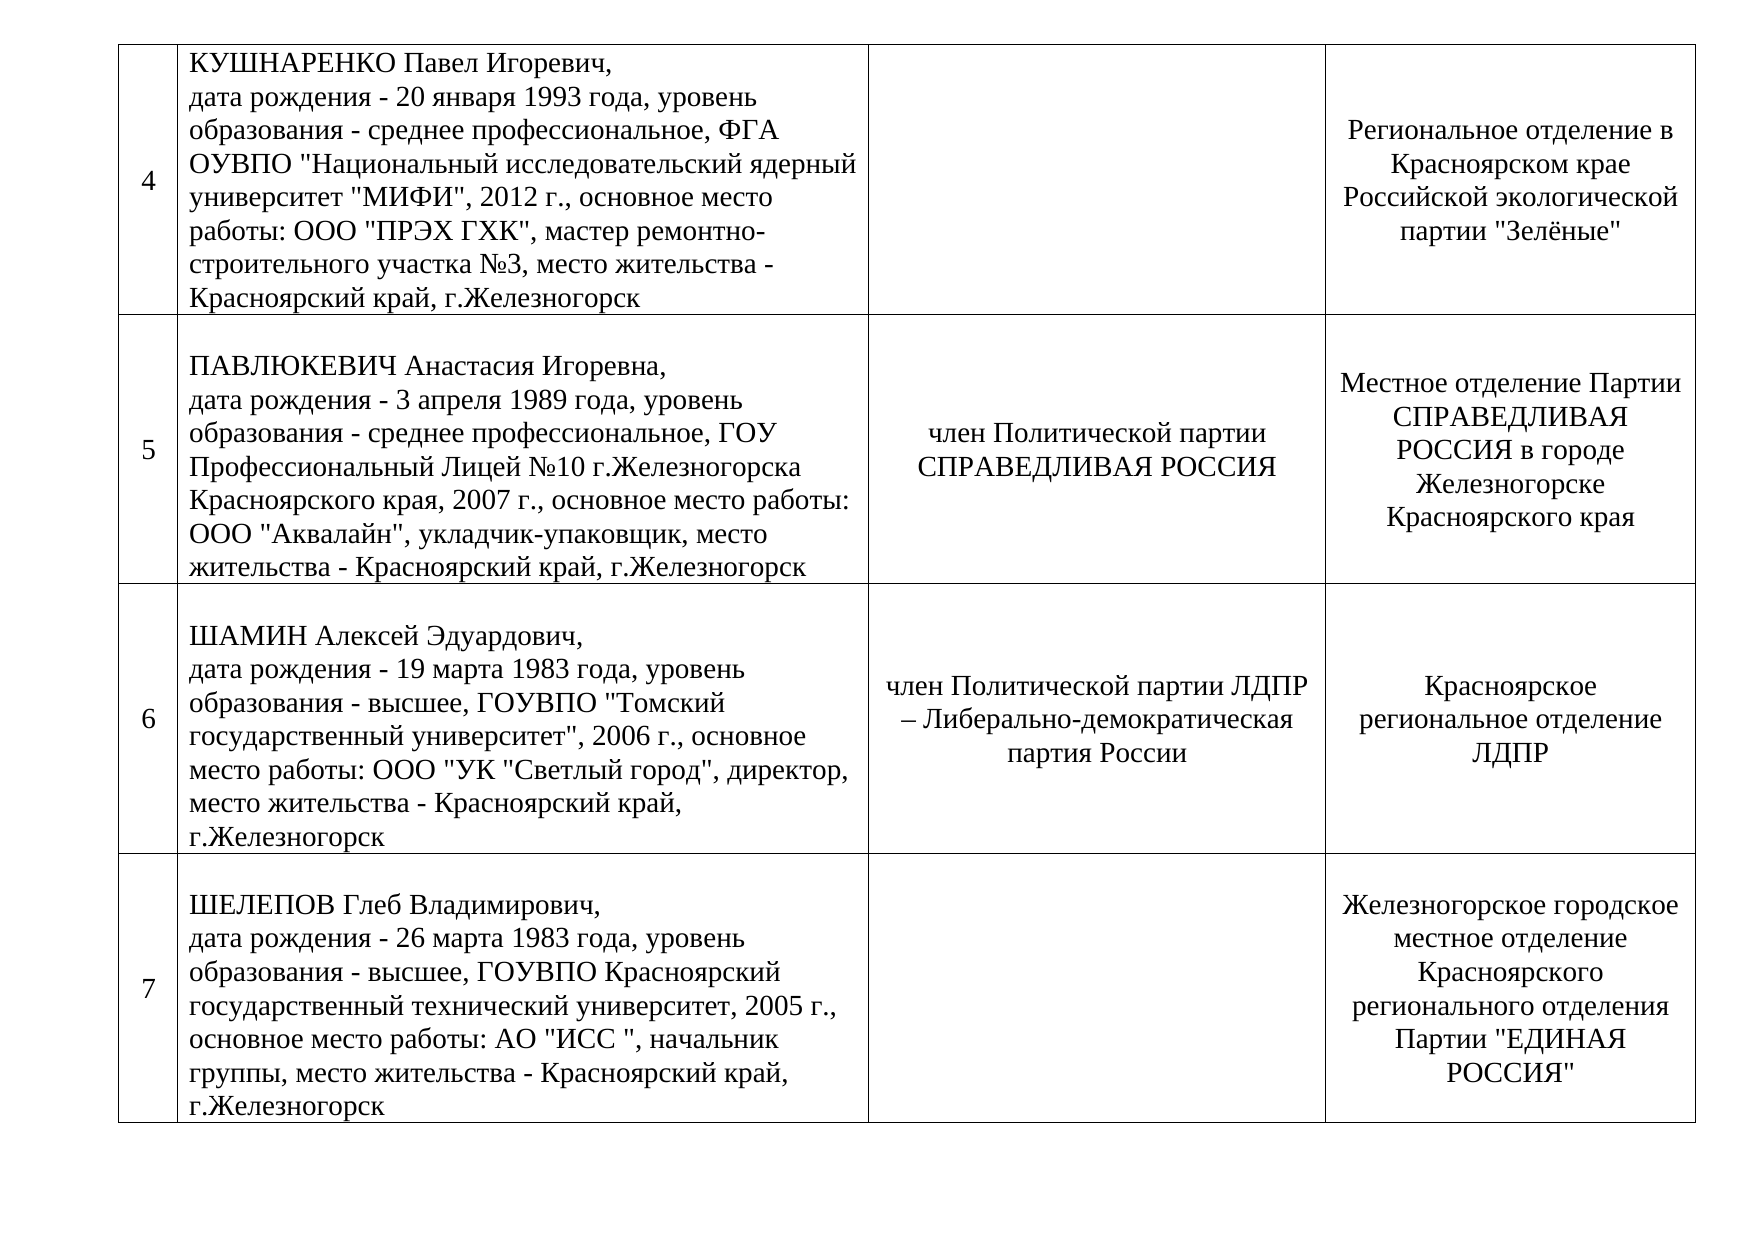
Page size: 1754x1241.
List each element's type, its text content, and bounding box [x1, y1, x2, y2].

table_cell ШАМИН Алексей Эдуардович, дата рождения - 19 марта 1983 года, уровень образования - высшее, ГОУВПО "Томский государственный университет", 2006 г., основное место работы: ООО "УК "Светлый город", директор, место жительства - Красноярский край, г.Железногорск [178, 584, 868, 852]
table_cell Местное отделение Партии СПРАВЕДЛИВАЯ РОССИЯ в городе Железногорске Красноярского края [1326, 315, 1695, 583]
table_cell 5 [119, 315, 177, 583]
table_cell ШЕЛЕПОВ Глеб Владимирович, дата рождения - 26 марта 1983 года, уровень образования - высшее, ГОУВПО Красноярский государственный технический университет, 2005 г., основное место работы: АО "ИСС ", начальник группы, место жительства - Красноярский край, г.Железногорск [178, 854, 868, 1122]
table_cell Региональное отделение в Красноярском крае Российской экологической партии "Зелёные" [1326, 45, 1695, 314]
table_cell Железногорское городское местное отделение Красноярского регионального отделения Партии "ЕДИНАЯ РОССИЯ" [1326, 854, 1695, 1122]
table_cell 6 [119, 584, 177, 852]
table_cell [869, 854, 1325, 1122]
table_cell ПАВЛЮКЕВИЧ Анастасия Игоревна, дата рождения - 3 апреля 1989 года, уровень образования - среднее профессиональное, ГОУ Профессиональный Лицей №10 г.Железногорска Красноярского края, 2007 г., основное место работы: ООО "Аквалайн", укладчик-упаковщик, место жительства - Красноярский край, г.Железногорск [178, 315, 868, 583]
table_cell [869, 45, 1325, 314]
table_cell член Политической партии СПРАВЕДЛИВАЯ РОССИЯ [869, 315, 1325, 583]
table_cell 7 [119, 854, 177, 1122]
table_cell КУШНАРЕНКО Павел Игоревич, дата рождения - 20 января 1993 года, уровень образования - среднее профессиональное, ФГА ОУВПО "Национальный исследовательский ядерный университет "МИФИ", 2012 г., основное место работы: ООО "ПРЭХ ГХК", мастер ремонтно-строительного участка №3, место жительства - Красноярский край, г.Железногорск [178, 45, 868, 314]
table_cell Красноярское региональное отделение ЛДПР [1326, 584, 1695, 852]
table_cell член Политической партии ЛДПР – Либерально-демократическая партия России [869, 584, 1325, 852]
table_cell 4 [119, 45, 177, 314]
